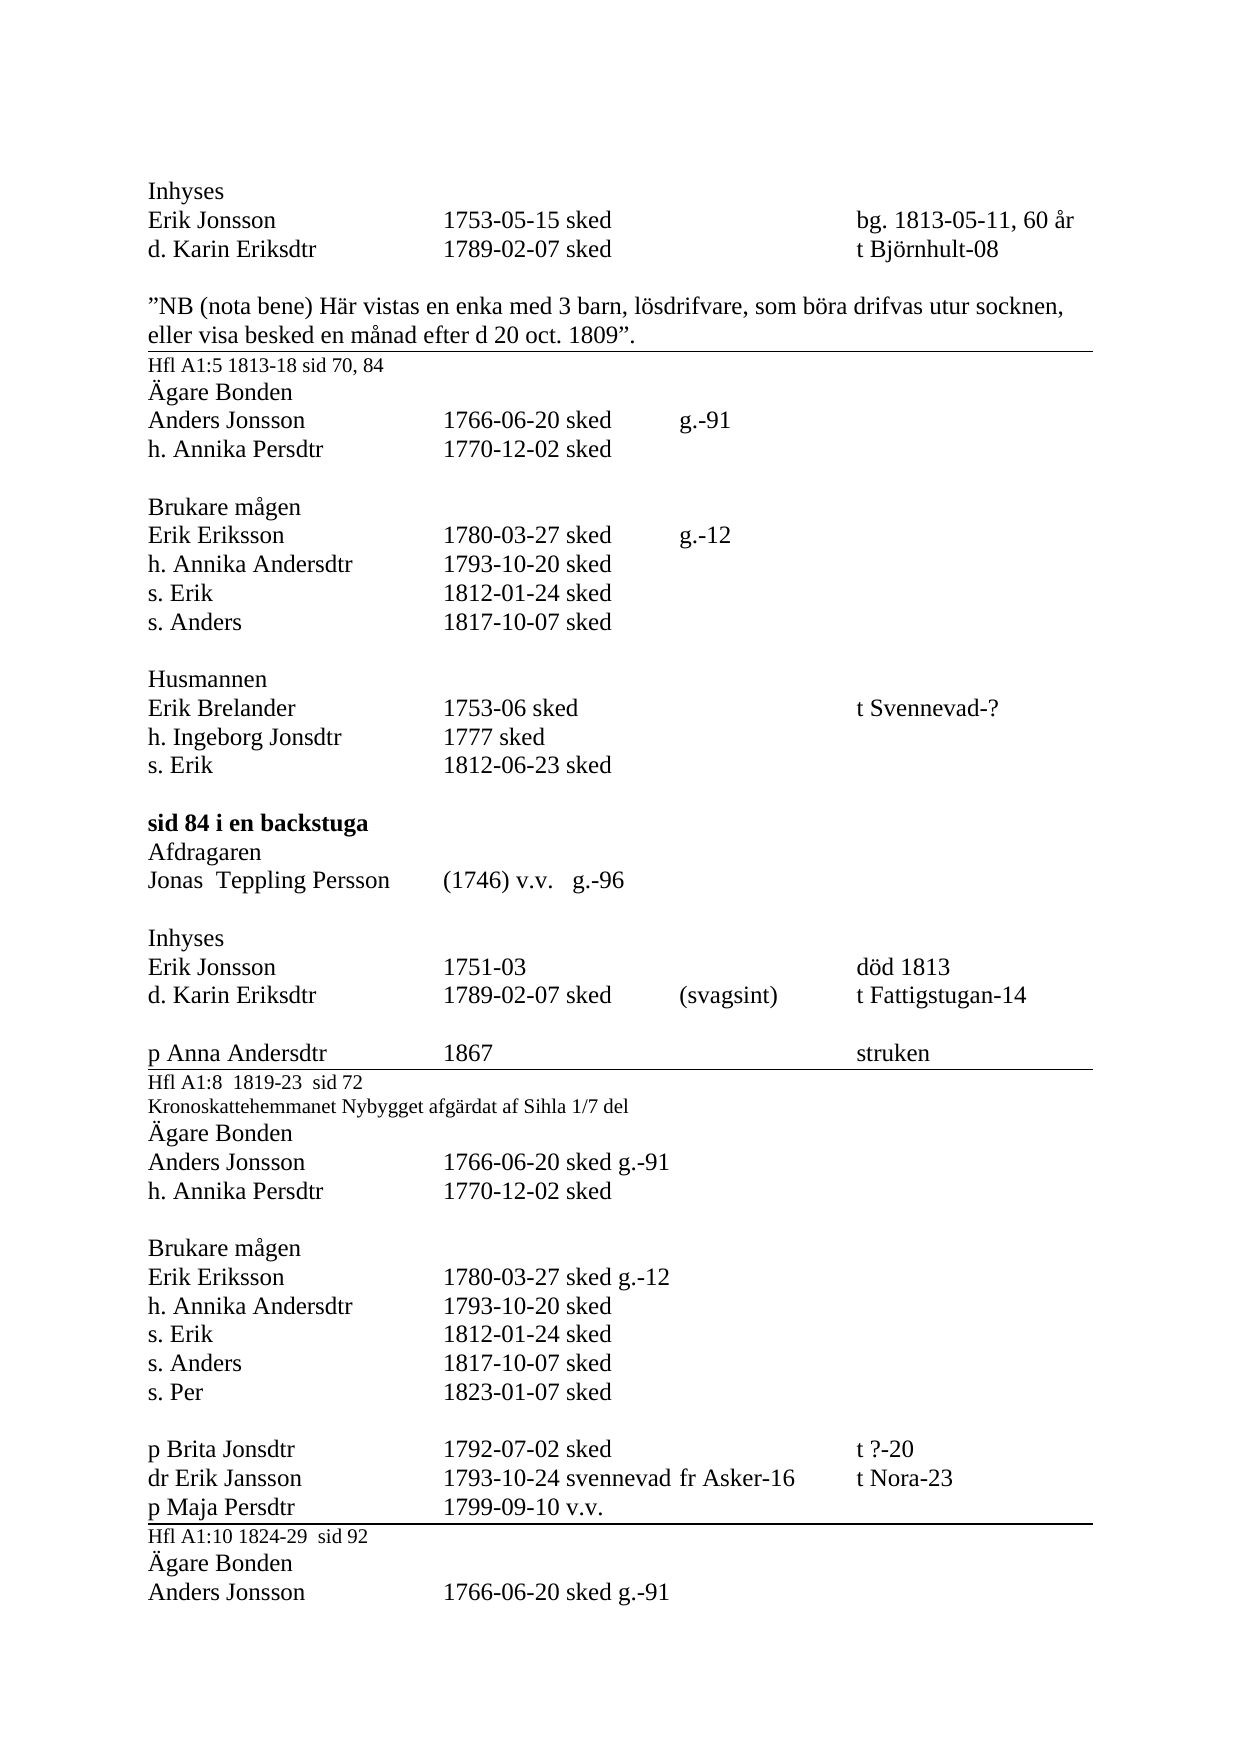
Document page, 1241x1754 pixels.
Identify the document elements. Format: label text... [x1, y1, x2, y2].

text Husmannen [148, 664, 1092, 693]
text sid 84 i en backstuga [148, 808, 1093, 837]
text h. Annika Persdtr 1770-12-02 sked [148, 1176, 1093, 1204]
text dr Erik Jansson 1793-10-24 svennevad fr Asker-16 t Nora-23 [148, 1463, 1093, 1492]
subtitle Hfl A1:5 1813-18 sid 70, 84 [148, 352, 1093, 377]
text Erik Eriksson 1780-03-27 sked g.-12 [148, 1262, 1093, 1291]
subtitle Kronoskattehemmanet Nybygget afgärdat af Sihla 1/7 del [148, 1094, 1093, 1118]
text Brukare mågen [148, 492, 1093, 520]
text h. Ingeborg Jonsdtr 1777 sked [148, 722, 1093, 750]
text h. Annika Andersdtr 1793-10-20 sked [148, 549, 1093, 578]
text s. Anders 1817-10-07 sked [148, 1348, 1093, 1377]
text Inhyses [148, 176, 1093, 205]
subtitle Hfl A1:10 1824-29 sid 92 [148, 1525, 1093, 1548]
text p Brita Jonsdtr 1792-07-02 sked t ?-20 [148, 1434, 1093, 1463]
text h. Annika Persdtr 1770-12-02 sked [148, 434, 1093, 463]
text p Anna Andersdtr 1867 struken [148, 1038, 1093, 1069]
text p Maja Persdtr 1799-09-10 v.v. [148, 1492, 1093, 1523]
text Afdragaren [148, 837, 1093, 865]
text Anders Jonsson 1766-06-20 sked g.-91 [148, 1147, 1093, 1176]
text Erik Brelander 1753-06 sked t Svennevad-? [148, 693, 1092, 722]
text s. Anders 1817-10-07 sked [148, 607, 1093, 635]
text Erik Jonsson 1753-05-15 sked bg. 1813-05-11, 60 år [148, 205, 1093, 234]
text Ägare Bonden [148, 1118, 1093, 1147]
text d. Karin Eriksdtr 1789-02-07 sked (svagsint) t Fattigstugan-14 [148, 980, 1093, 1009]
text Anders Jonsson 1766-06-20 sked g.-91 [148, 1577, 1093, 1606]
text Erik Eriksson 1780-03-27 sked g.-12 [148, 520, 1093, 549]
text Inhyses [148, 923, 1093, 952]
text s. Per 1823-01-07 sked [148, 1377, 1093, 1406]
text Ägare Bonden [148, 1548, 1093, 1577]
text s. Erik 1812-01-24 sked [148, 1319, 1093, 1348]
text ”NB (nota bene) Här vistas en enka med 3 barn, lösdrifvare, som böra drifvas utur socknen, eller visa besked en månad efter d 20 oct. 1809”. [148, 291, 1093, 351]
text Erik Jonsson 1751-03 död 1813 [148, 952, 1093, 980]
text h. Annika Andersdtr 1793-10-20 sked [148, 1291, 1093, 1319]
text s. Erik 1812-06-23 sked [148, 750, 1093, 779]
subtitle Hfl A1:8 1819-23 sid 72 [148, 1070, 1093, 1094]
text d. Karin Eriksdtr 1789-02-07 sked t Björnhult-08 [148, 234, 1093, 263]
text Brukare mågen [148, 1233, 1093, 1262]
text Jonas Teppling Persson (1746) v.v. g.-96 [148, 865, 1093, 894]
text Ägare Bonden [148, 377, 1093, 405]
text s. Erik 1812-01-24 sked [148, 578, 1093, 607]
text Anders Jonsson 1766-06-20 sked g.-91 [148, 405, 1093, 434]
